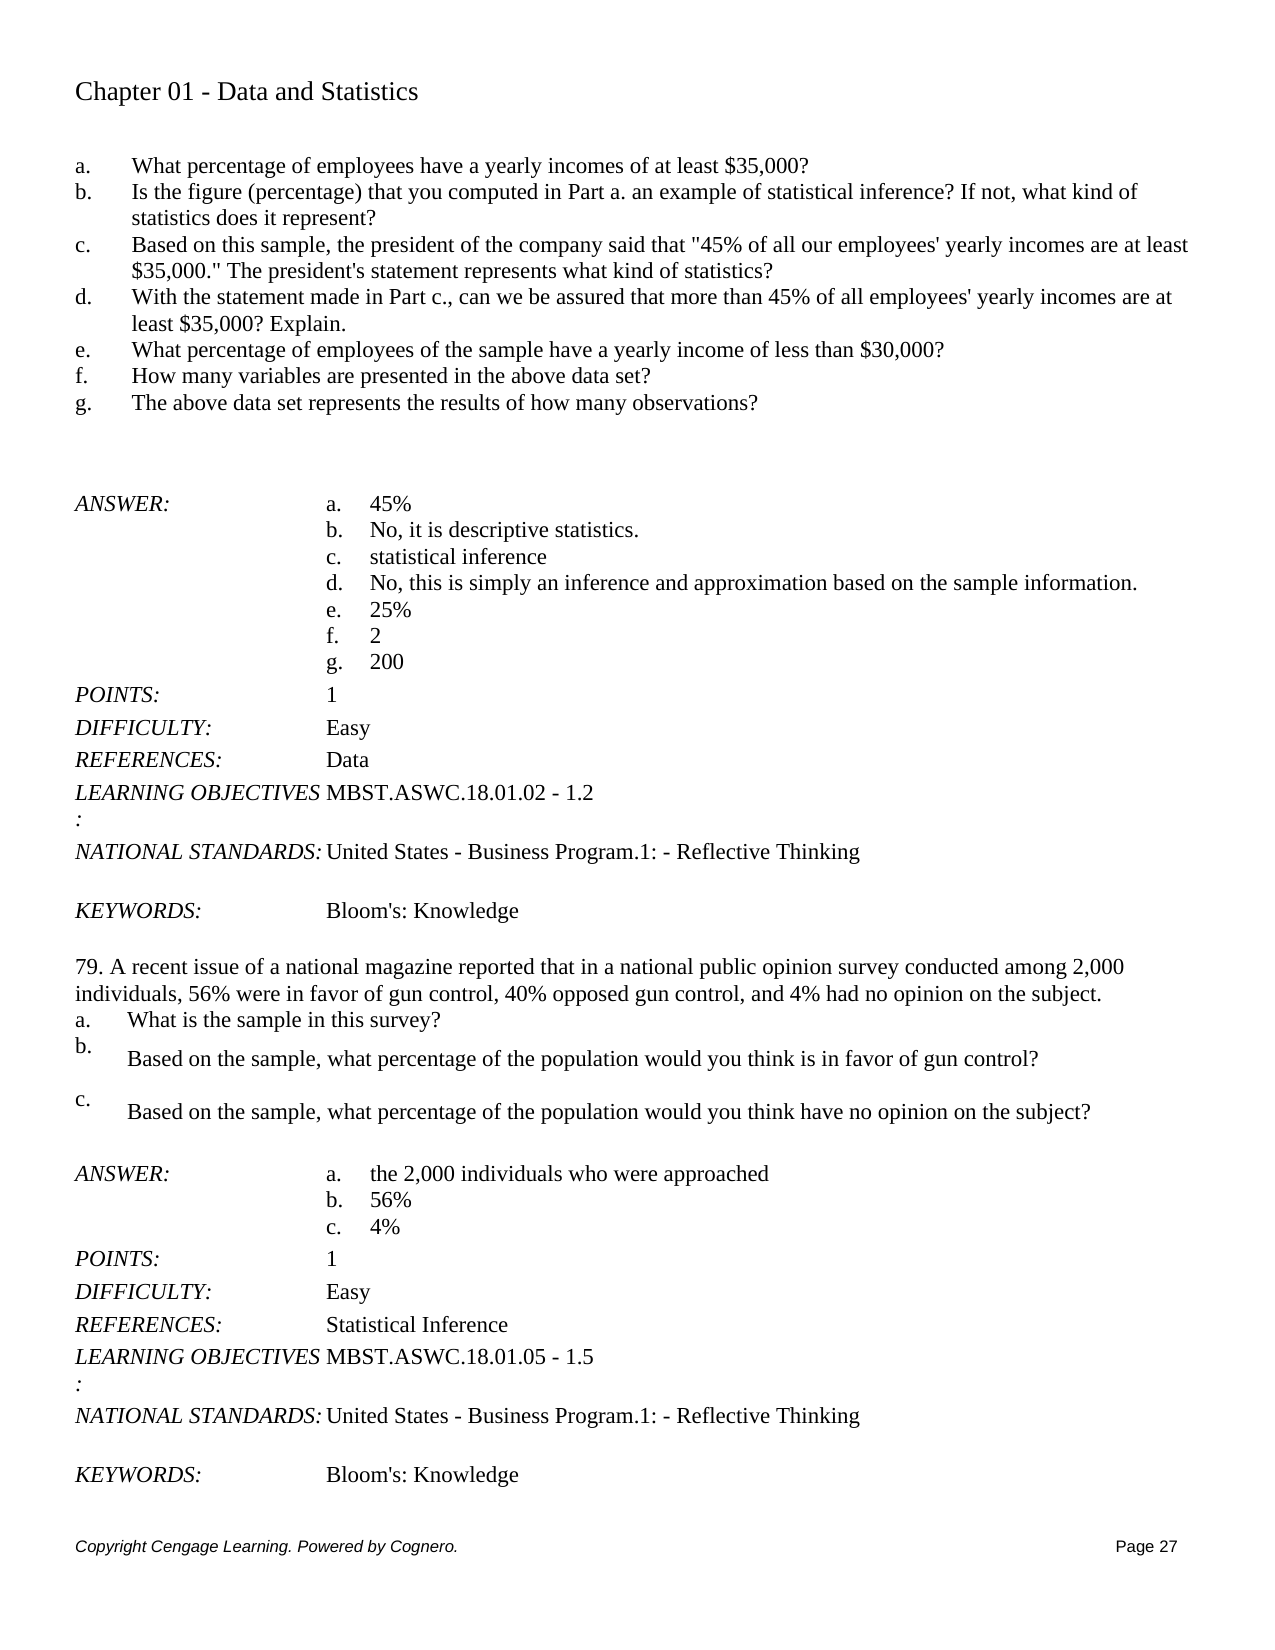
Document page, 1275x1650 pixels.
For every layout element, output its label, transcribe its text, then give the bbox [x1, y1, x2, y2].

table_header 79. A recent issue of a national magazine reported that in a national public opinion survey conducted among 2,000 individuals, 56% were in favor of gun control, 40% opposed gun control, and 4% had no opinion on the subject. [75, 953, 1200, 1491]
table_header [75, 125, 1200, 926]
